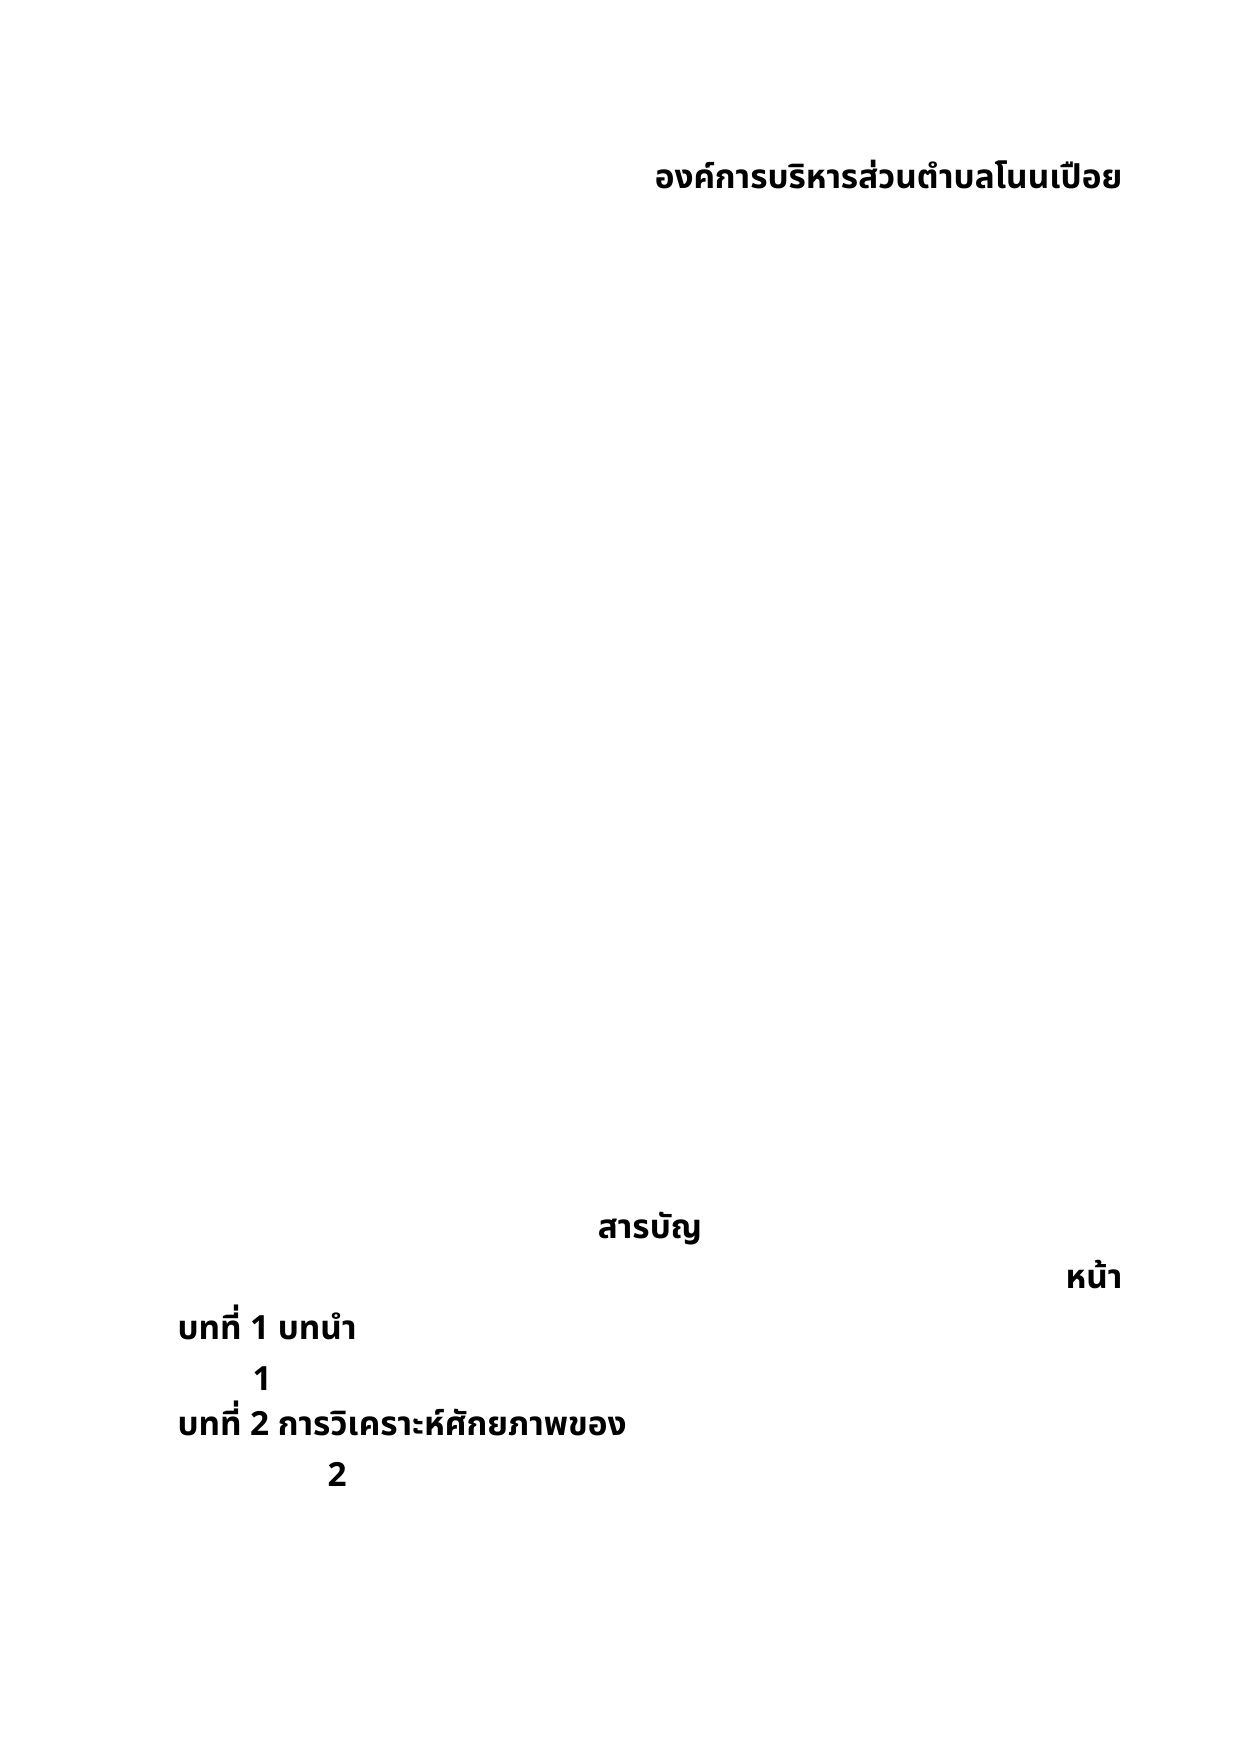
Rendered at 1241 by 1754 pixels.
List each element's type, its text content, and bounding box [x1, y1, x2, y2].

text สารบัญ [177, 1203, 1122, 1253]
text บทที่ 2 การวิเคราะห์ศักยภาพของ 2 [177, 1400, 1122, 1496]
text หน้า [177, 1253, 1122, 1304]
text องค์การบริหารส่วนตำบลโนนเปือย [177, 153, 1122, 204]
text บทที่ 1 บทนำ 1 [177, 1304, 1122, 1400]
